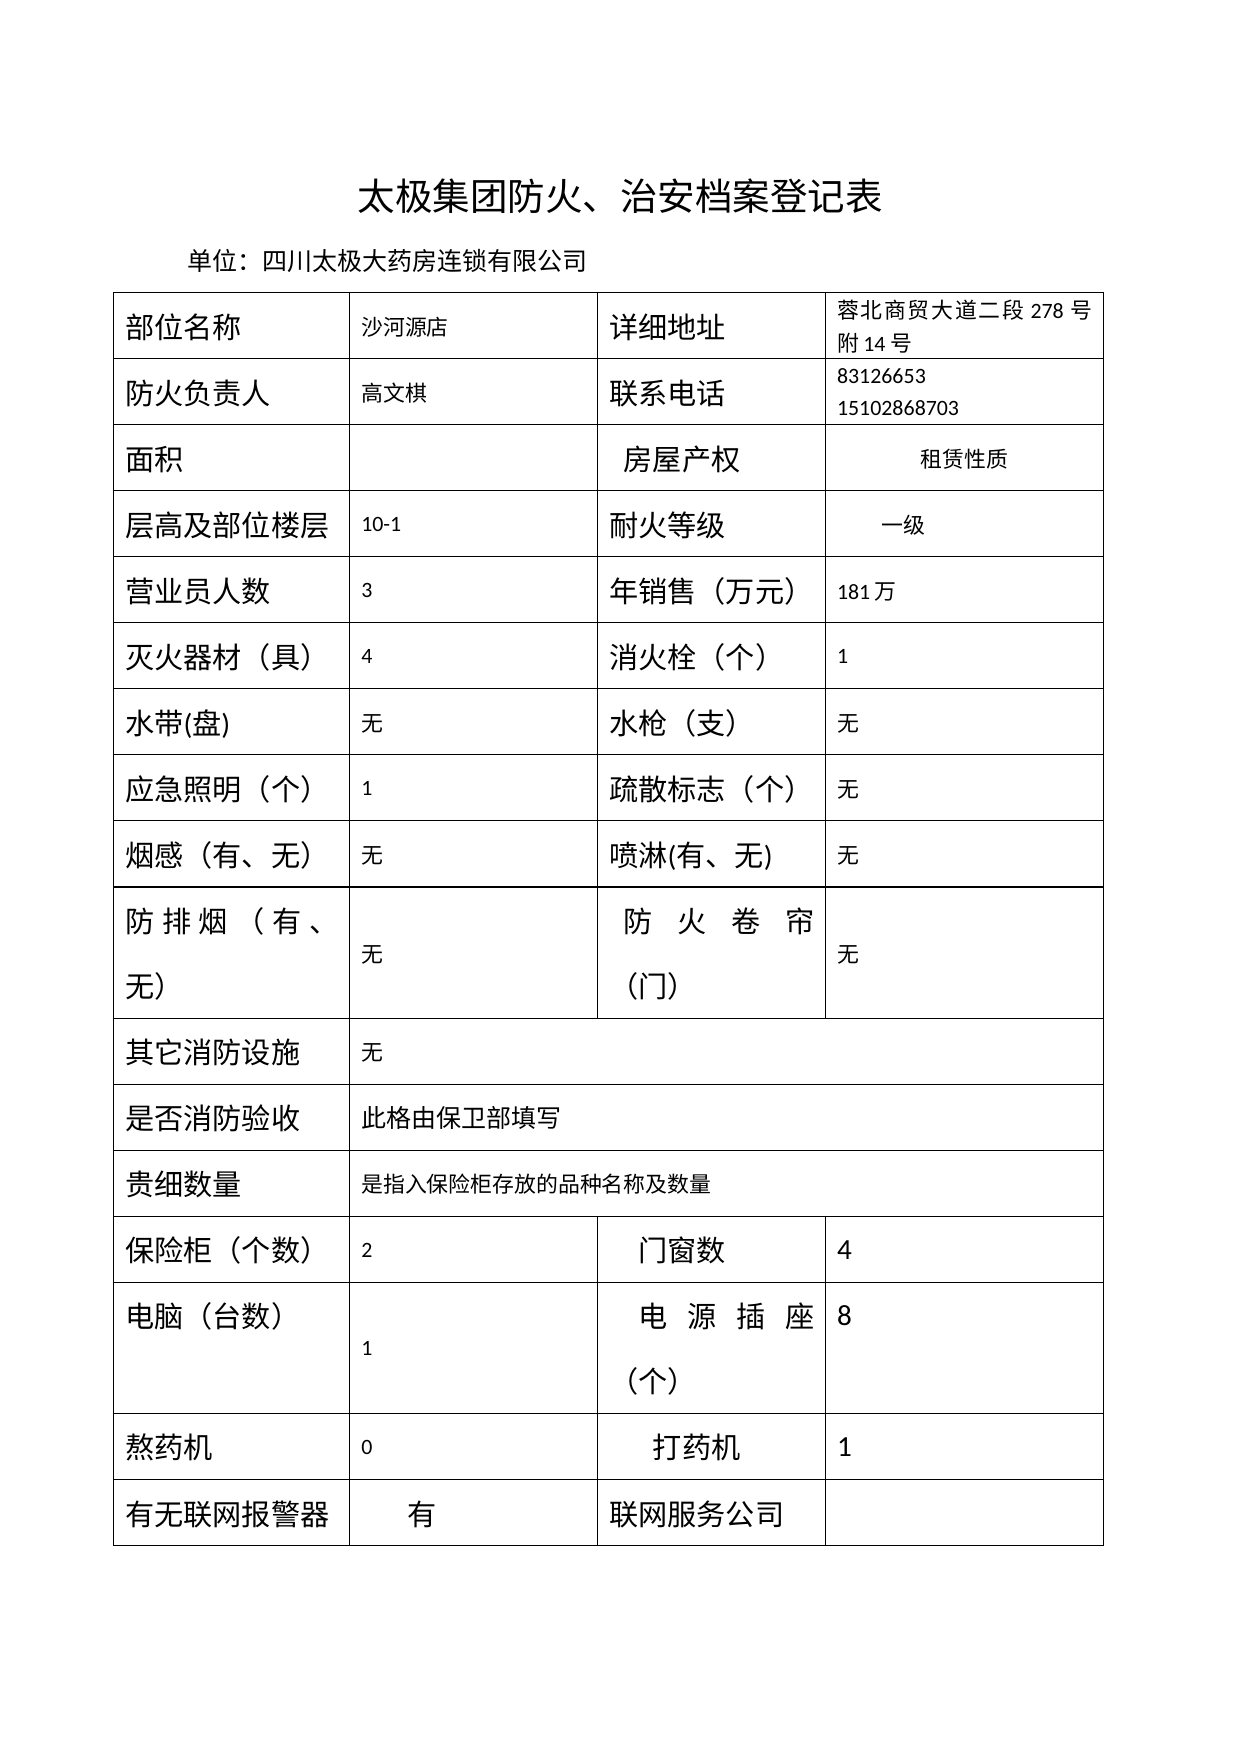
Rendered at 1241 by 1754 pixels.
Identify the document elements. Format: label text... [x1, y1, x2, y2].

table_header 详细地址 [598, 293, 825, 358]
table_cell 保险柜（个数） [114, 1217, 349, 1282]
table_cell 1 [350, 1283, 597, 1413]
table_cell 防排烟（有、无） [114, 888, 349, 1017]
text 太极集团防火、治安档案登记表 [187, 162, 1053, 227]
table_cell 耐火等级 [598, 491, 825, 556]
table_cell 年销售（万元） [598, 557, 825, 622]
table_cell 熬药机 [114, 1414, 349, 1479]
table_cell 10-1 [350, 491, 597, 556]
table_cell 贵细数量 [114, 1151, 349, 1216]
table_cell 打药机 [598, 1414, 825, 1479]
table_cell 2 [350, 1217, 597, 1282]
table_cell 防火负责人 [114, 359, 349, 424]
table_cell 无 [826, 689, 1103, 754]
table_cell 烟感（有、无） [114, 821, 349, 886]
table_cell 灭火器材（具） [114, 623, 349, 688]
table_cell 无 [350, 821, 597, 886]
table_cell 其它消防设施 [114, 1019, 349, 1083]
table_cell 无 [350, 888, 597, 1017]
table_cell 电脑（台数） [114, 1283, 349, 1413]
table_cell [826, 1480, 1103, 1545]
table_cell 防火卷帘（门） [598, 888, 825, 1017]
table_cell 水枪（支） [598, 689, 825, 754]
table_cell 1 [826, 623, 1103, 688]
table_header 蓉北商贸大道二段278号附14号 [826, 293, 1103, 358]
table_cell 营业员人数 [114, 557, 349, 622]
table_cell 无 [350, 1019, 1103, 1083]
table_cell 1 [350, 755, 597, 820]
table_cell 一级 [826, 491, 1103, 556]
table_cell 面积 [114, 425, 349, 490]
table_cell 门窗数 [598, 1217, 825, 1282]
table_cell 此格由保卫部填写 [350, 1085, 1103, 1149]
table_cell 高文棋 [350, 359, 597, 424]
table_cell 是指入保险柜存放的品种名称及数量 [350, 1151, 1103, 1216]
text 单位：四川太极大药房连锁有限公司 [187, 227, 1053, 292]
table_cell 水带(盘) [114, 689, 349, 754]
table_cell 8 [826, 1283, 1103, 1413]
table_cell 1 [826, 1414, 1103, 1479]
table_header 部位名称 [114, 293, 349, 358]
table_cell 181万 [826, 557, 1103, 622]
table_cell 房屋产权 [598, 425, 825, 490]
table_cell 层高及部位楼层 [114, 491, 349, 556]
table_cell 联网服务公司 [598, 1480, 825, 1545]
table_cell 83126653 15102868703 [826, 359, 1103, 424]
table_cell 0 [350, 1414, 597, 1479]
table_cell 无 [826, 755, 1103, 820]
table_cell 4 [826, 1217, 1103, 1282]
table_cell 有 [350, 1480, 597, 1545]
table_cell 无 [826, 821, 1103, 886]
table_cell 联系电话 [598, 359, 825, 424]
table_cell 有无联网报警器 [114, 1480, 349, 1545]
table_cell 喷淋(有、无) [598, 821, 825, 886]
table_cell 应急照明（个） [114, 755, 349, 820]
table_cell [350, 425, 597, 490]
table_cell 电源插座（个） [598, 1283, 825, 1413]
table_cell 4 [350, 623, 597, 688]
table_cell 是否消防验收 [114, 1085, 349, 1149]
table_cell 租赁性质 [826, 425, 1103, 490]
table_cell 无 [826, 888, 1103, 1017]
table_header 沙河源店 [350, 293, 597, 358]
table_cell 3 [350, 557, 597, 622]
table_cell 无 [350, 689, 597, 754]
table_cell 疏散标志（个） [598, 755, 825, 820]
table_cell 消火栓（个） [598, 623, 825, 688]
